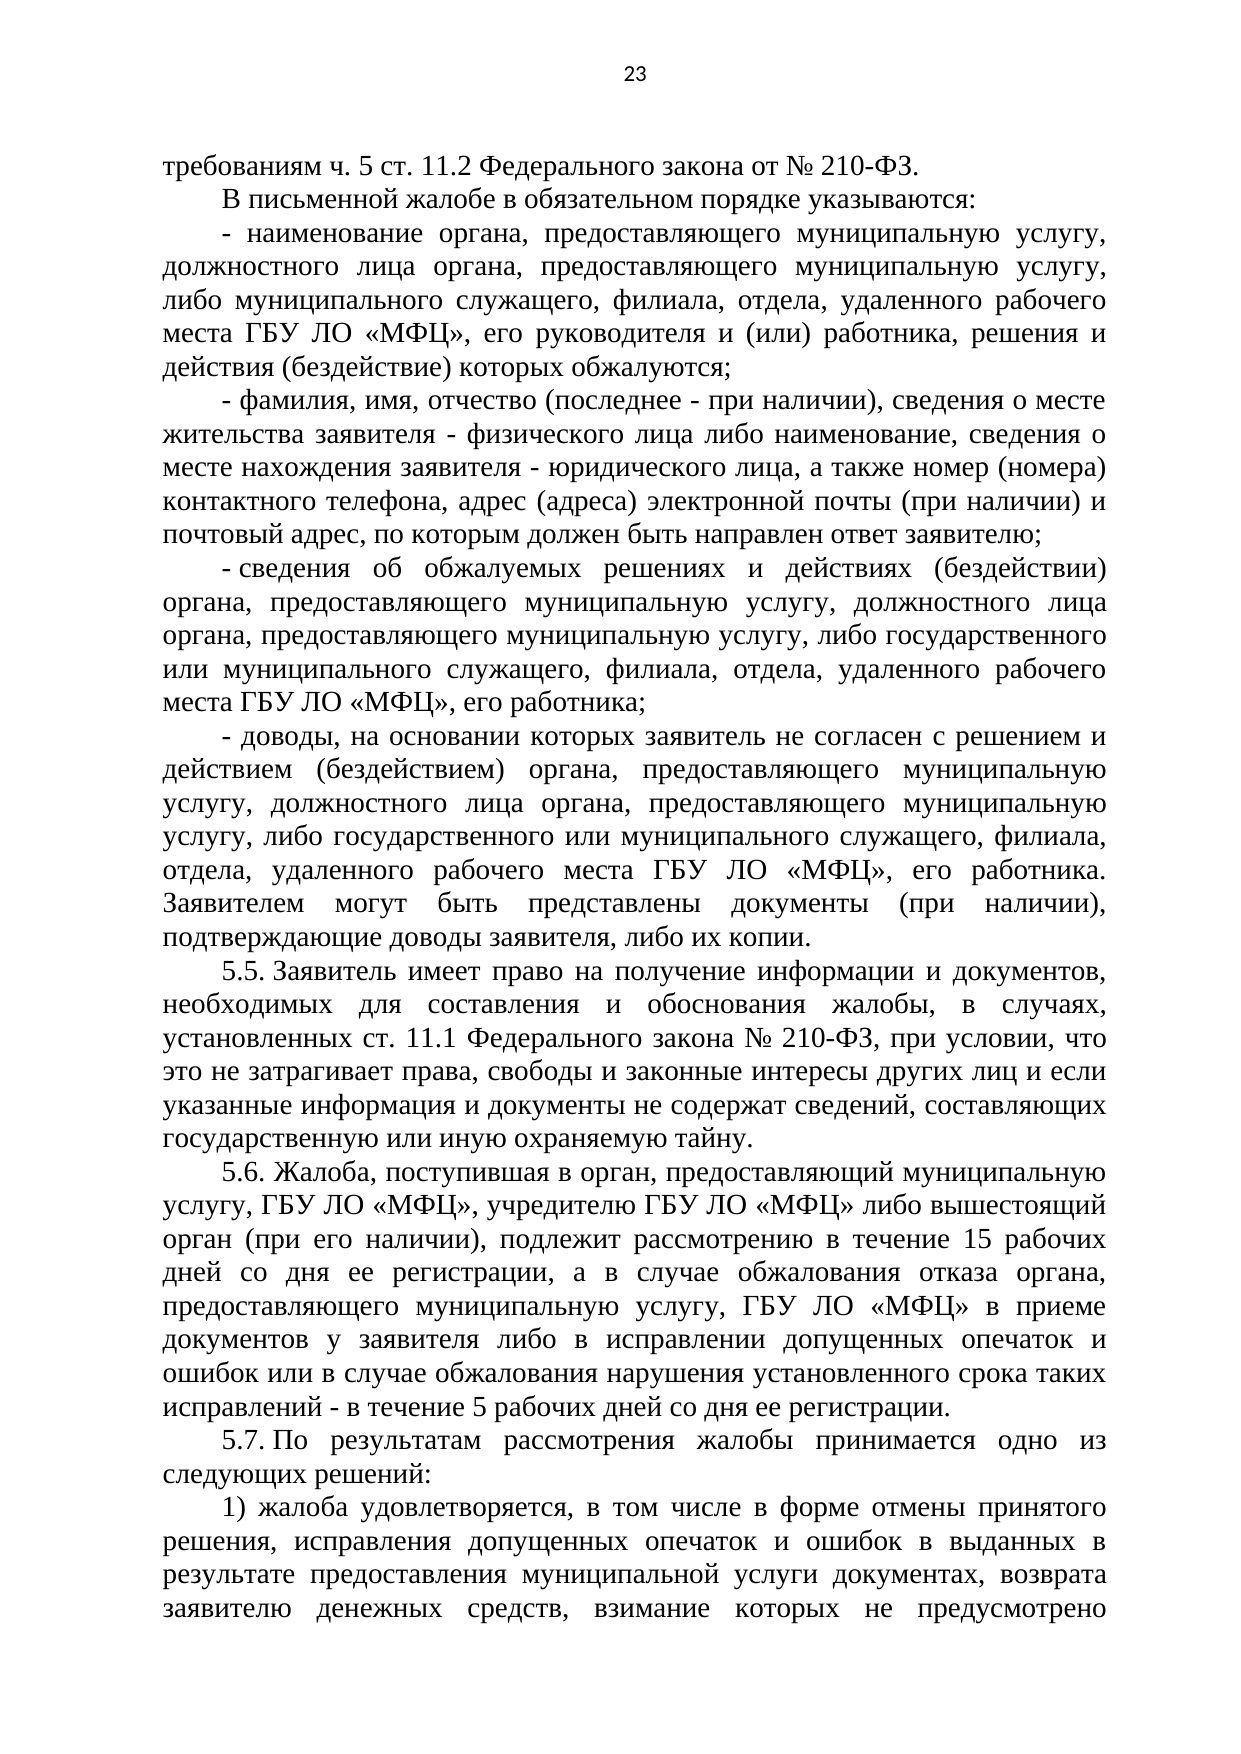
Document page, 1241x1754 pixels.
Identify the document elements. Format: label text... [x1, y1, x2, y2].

text - доводы, на основании которых заявитель не согласен с решением и действием (бездействием) органа, предоставляющего муниципальную услугу, должностного лица органа, предоставляющего муниципальную услугу, либо государственного или муниципального служащего, филиала, отдела, удаленного рабочего места ГБУ ЛО «МФЦ», его работника. Заявителем могут быть представлены документы (при наличии), подтверждающие доводы заявителя, либо их копии. [162, 718, 1107, 953]
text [162, 148, 1107, 181]
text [162, 1489, 1107, 1623]
text - фамилия, имя, отчество (последнее - при наличии), сведения о месте жительства заявителя - физического лица либо наименование, сведения о месте нахождения заявителя - юридического лица, а также номер (номера) контактного телефона, адрес (адреса) электронной почты (при наличии) и почтовый адрес, по которым должен быть направлен ответ заявителю; [162, 382, 1107, 550]
text - сведения об обжалуемых решениях и действиях (бездействии) органа, предоставляющего муниципальную услугу, должностного лица органа, предоставляющего муниципальную услугу, либо государственного или муниципального служащего, филиала, отдела, удаленного рабочего места ГБУ ЛО «МФЦ», его работника; [162, 550, 1107, 718]
text 5.5. Заявитель имеет право на получение информации и документов, необходимых для составления и обоснования жалобы, в случаях, установленных ст. 11.1 Федерального закона № 210-ФЗ, при условии, что это не затрагивает права, свободы и законные интересы других лиц и если указанные информация и документы не содержат сведений, составляющих государственную или иную охраняемую тайну. [162, 953, 1107, 1154]
text 5.7. По результатам рассмотрения жалобы принимается одно из следующих решений: [162, 1422, 1107, 1489]
text - наименование органа, предоставляющего муниципальную услугу, должностного лица органа, предоставляющего муниципальную услугу, либо муниципального служащего, филиала, отдела, удаленного рабочего места ГБУ ЛО «МФЦ», его руководителя и (или) работника, решения и действия (бездействие) которых обжалуются; [162, 215, 1107, 382]
text 5.6. Жалоба, поступившая в орган, предоставляющий муниципальную услугу, ГБУ ЛО «МФЦ», учредителю ГБУ ЛО «МФЦ» либо вышестоящий орган (при его наличии), подлежит рассмотрению в течение 15 рабочих дней со дня ее регистрации, а в случае обжалования отказа органа, предоставляющего муниципальную услугу, ГБУ ЛО «МФЦ» в приеме документов у заявителя либо в исправлении допущенных опечаток и ошибок или в случае обжалования нарушения установленного срока таких исправлений - в течение 5 рабочих дней со дня ее регистрации. [162, 1154, 1107, 1422]
text В письменной жалобе в обязательном порядке указываются: [162, 181, 1107, 215]
